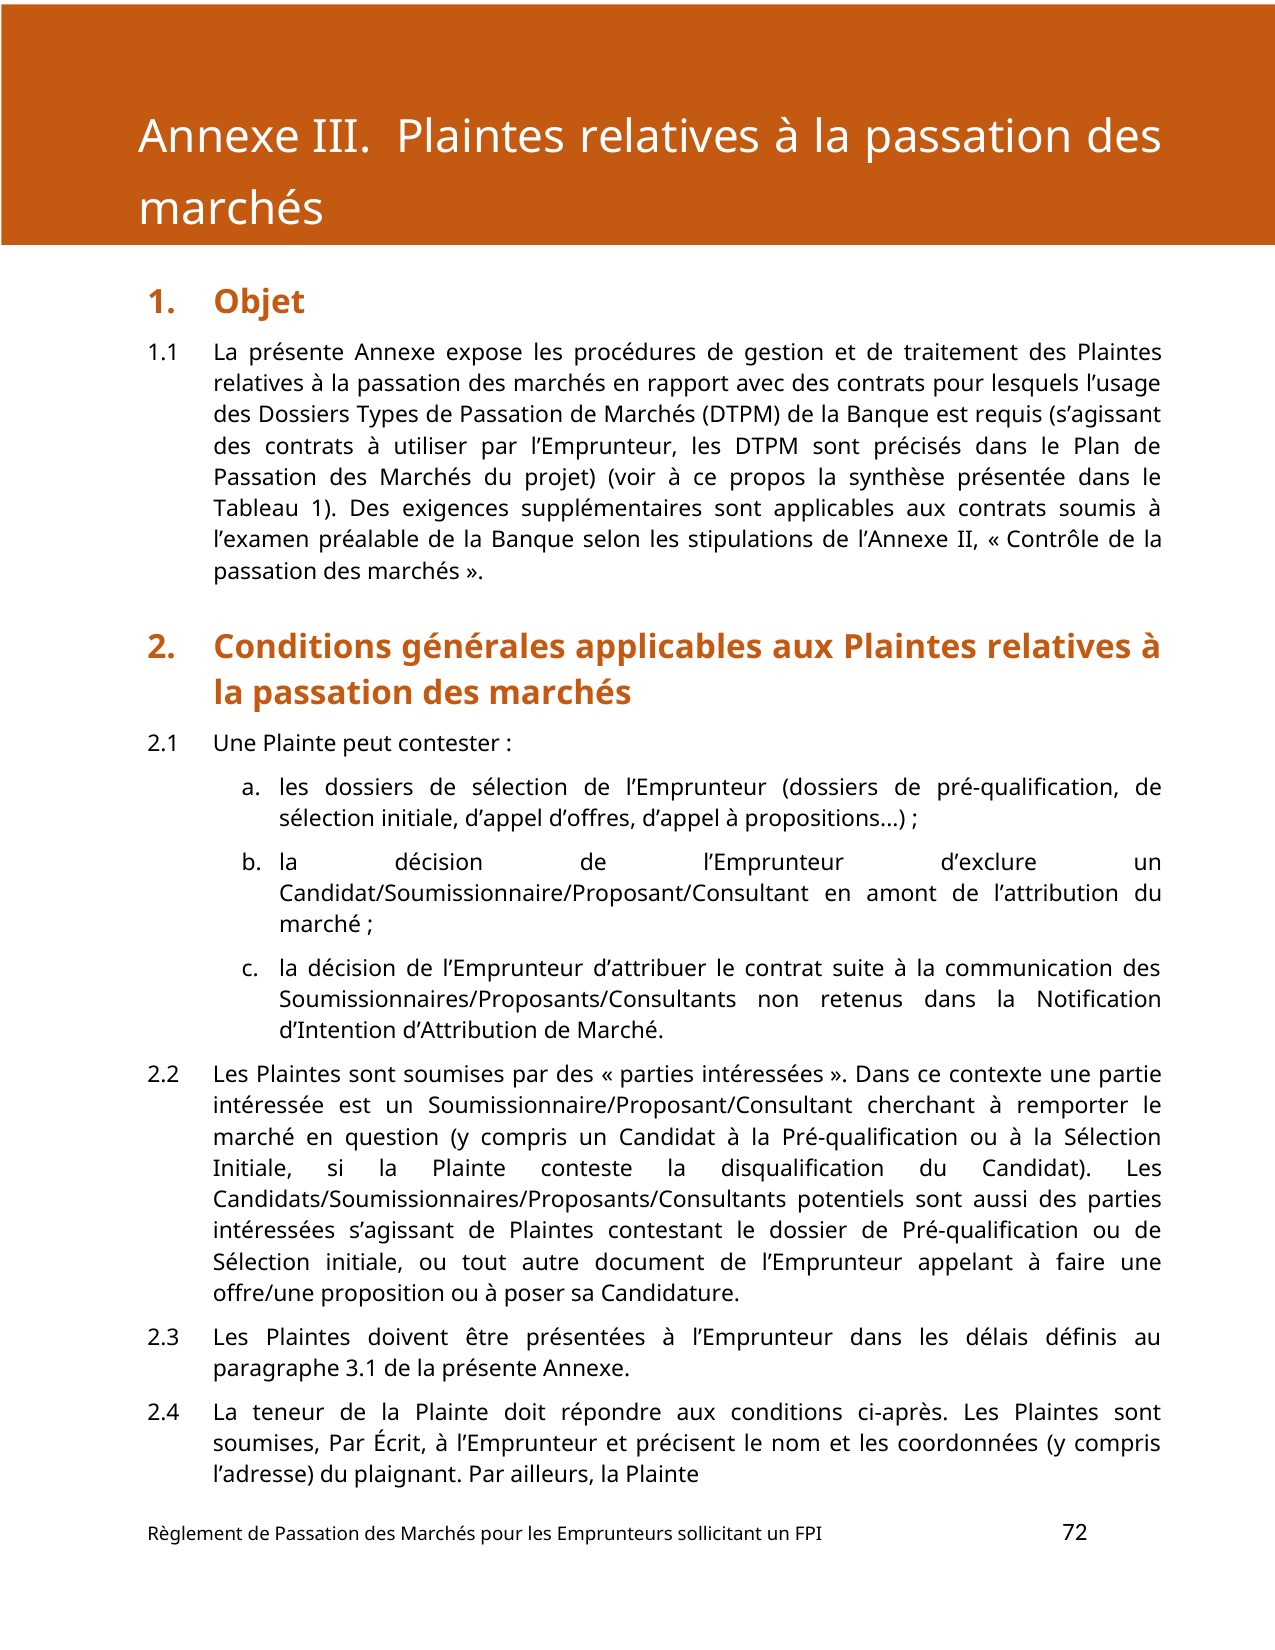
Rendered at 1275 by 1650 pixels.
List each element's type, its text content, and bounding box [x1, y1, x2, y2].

list La présente Annexe expose les procédures de gestion et de traitement des Plaintes relatives à la passation des marchés en rapport avec des contrats pour lesquels l’usage des Dossiers Types de Passation de Marchés (DTPM) de la Banque est requis (s’agissant des contrats à utiliser par l’Emprunteur, les DTPM sont précisés dans le Plan de Passation des Marchés du projet) (voir à ce propos la synthèse présentée dans le Tableau 1). Des exigences supplémentaires sont applicables aux contrats soumis à l’examen préalable de la Banque selon les stipulations de l’Annexe II, « Contrôle de la passation des marchés ». [147, 336, 1162, 586]
list La teneur de la Plainte doit répondre aux conditions ci-après. Les Plaintes sont soumises, Par Écrit, à l’Emprunteur et précisent le nom et les coordonnées (y compris l’adresse) du plaignant. Par ailleurs, la Plainte [147, 1395, 1162, 1489]
list la décision de l’Emprunteur d’exclure un Candidat/Soumissionnaire/Proposant/Consultant en amont de l’attribution du marché ; [241, 845, 1162, 939]
list Les Plaintes sont soumises par des « parties intéressées ». Dans ce contexte une partie intéressée est un Soumissionnaire/Proposant/Consultant cherchant à remporter le marché en question (y compris un Candidat à la Pré-qualification ou à la Sélection Initiale, si la Plainte conteste la disqualification du Candidat). Les Candidats/Soumissionnaires/Proposants/Consultants potentiels sont aussi des parties intéressées s’agissant de Plaintes contestant le dossier de Pré-qualification ou de Sélection initiale, ou tout autre document de l’Emprunteur appelant à faire une offre/une proposition ou à poser sa Candidature. [147, 1058, 1162, 1308]
list Objet [147, 278, 1162, 323]
list la décision de l’Emprunteur d’attribuer le contrat suite à la communication des Soumissionnaires/Proposants/Consultants non retenus dans la Notification d’Intention d’Attribution de Marché. [241, 952, 1162, 1045]
list Une Plainte peut contester : [147, 727, 1162, 758]
list les dossiers de sélection de l’Emprunteur (dossiers de pré-qualification, de sélection initiale, d’appel d’offres, d’appel à propositions...) ; [241, 770, 1162, 833]
list Conditions générales applicables aux Plaintes relatives à la passation des marchés [147, 623, 1162, 714]
list Les Plaintes doivent être présentées à l’Emprunteur dans les délais définis au paragraphe 3.1 de la présente Annexe. [147, 1320, 1162, 1383]
